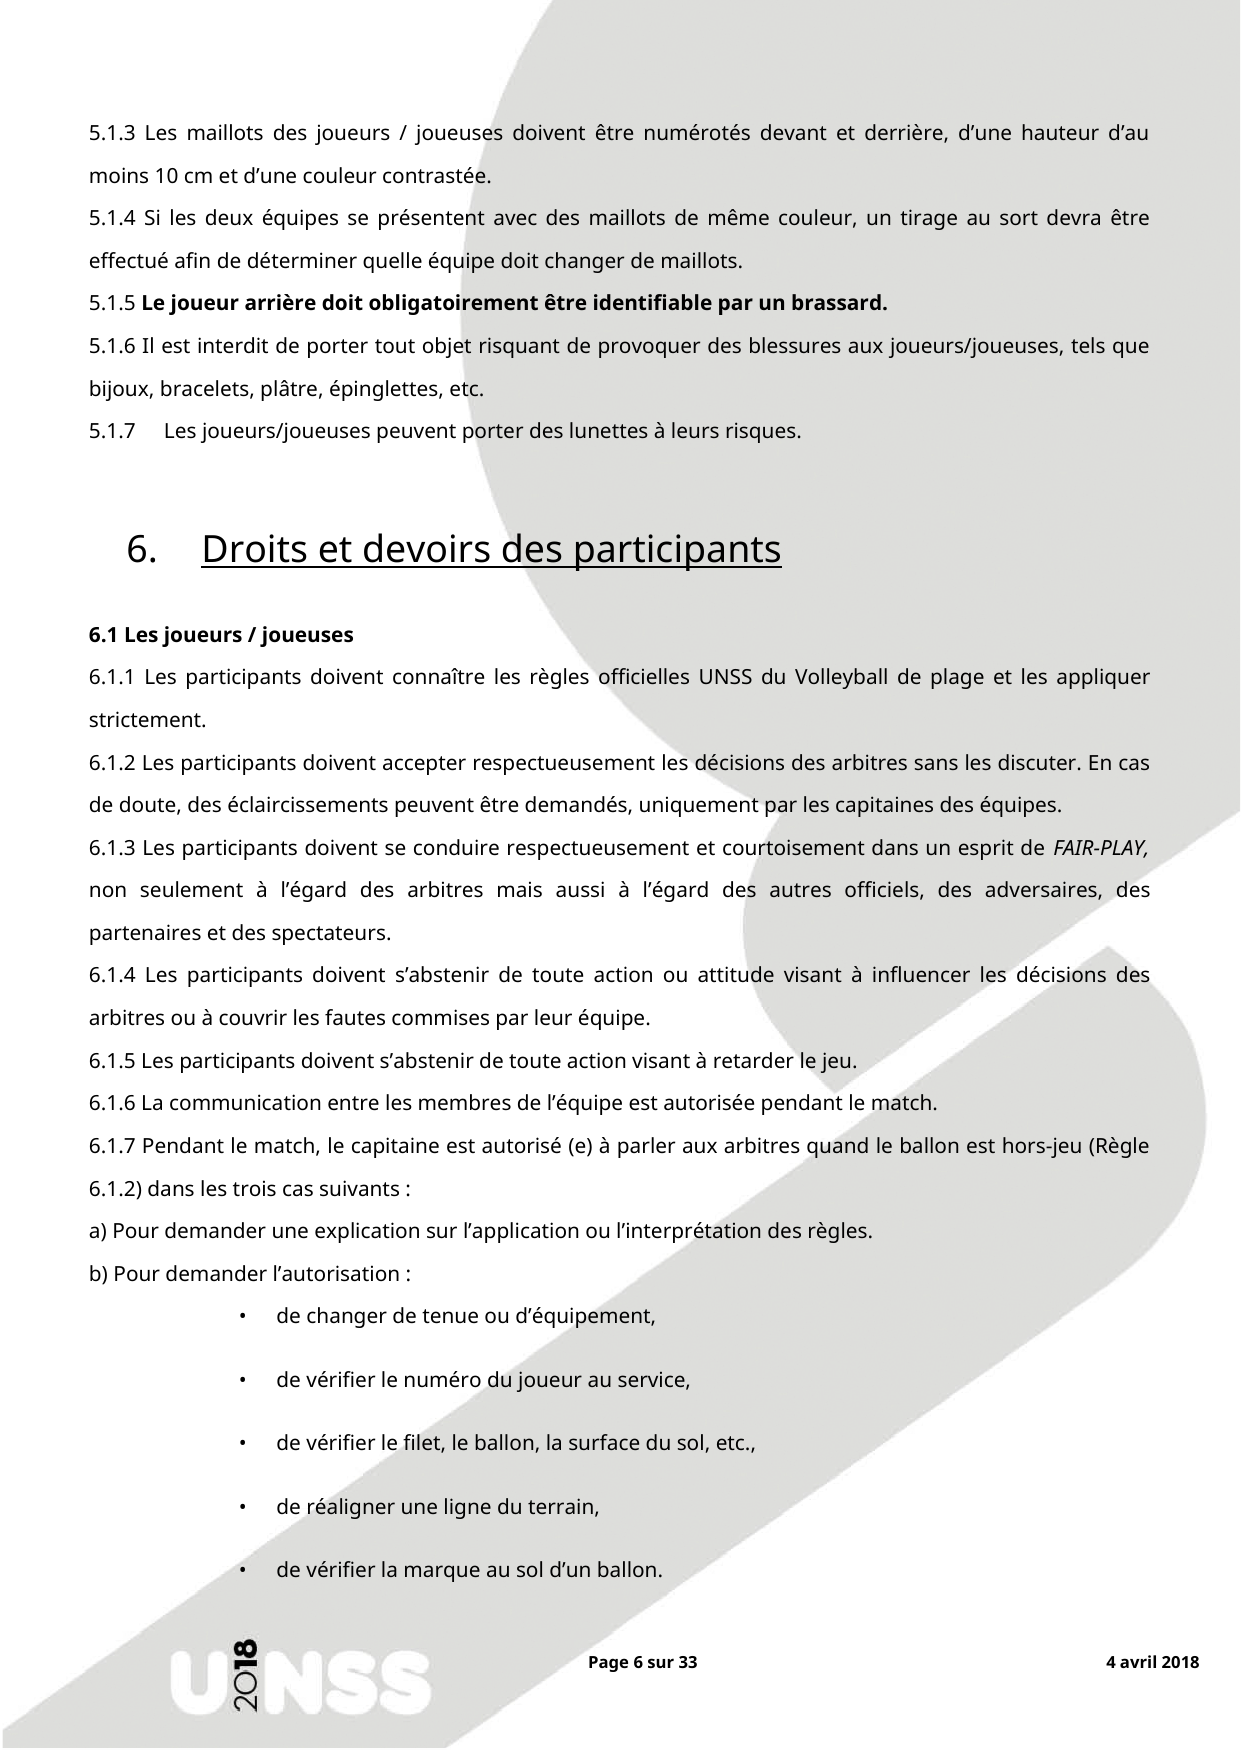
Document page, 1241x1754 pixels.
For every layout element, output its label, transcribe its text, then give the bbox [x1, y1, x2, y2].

text 6.1 Les joueurs / joueuses [89, 620, 1152, 648]
list de changer de tenue ou d’équipement, [239, 1301, 1152, 1330]
list de réaligner une ligne du terrain, [239, 1492, 1152, 1520]
text 6.1.5 Les participants doivent s’abstenir de toute action visant à retarder le jeu. [89, 1046, 1152, 1074]
text 6.1.7 Pendant le match, le capitaine est autorisé (e) à parler aux arbitres quand le ballon est hors-jeu (Règle 6.1.2) dans les trois cas suivants : [89, 1131, 1152, 1202]
picture [2, 0, 1241, 1750]
list Les joueurs/joueuses peuvent porter des lunettes à leurs risques. [89, 416, 1152, 445]
text 5.1.4 Si les deux équipes se présentent avec des maillots de même couleur, un tirage au sort devra être effectué afin de déterminer quelle équipe doit changer de maillots. [89, 203, 1152, 274]
list de vérifier le filet, le ballon, la surface du sol, etc., [239, 1428, 1152, 1457]
list de vérifier la marque au sol d’un ballon. [239, 1555, 1152, 1584]
text 6.1.1 Les participants doivent connaître les règles officielles UNSS du Volleyball de plage et les appliquer strictement. [89, 662, 1152, 733]
text 6.1.2 Les participants doivent accepter respectueusement les décisions des arbitres sans les discuter. En cas de doute, des éclaircissements peuvent être demandés, uniquement par les capitaines des équipes. [89, 748, 1152, 819]
text 6.1.4 Les participants doivent s’abstenir de toute action ou attitude visant à influencer les décisions des arbitres ou à couvrir les fautes commises par leur équipe. [89, 961, 1152, 1032]
list de vérifier le numéro du joueur au service, [239, 1365, 1152, 1393]
text 6.1.3 Les participants doivent se conduire respectueusement et courtoisement dans un esprit de FAIR-PLAY, non seulement à l’égard des arbitres mais aussi à l’égard des autres officiels, des adversaires, des partenaires et des spectateurs. [89, 833, 1152, 946]
text a) Pour demander une explication sur l’application ou l’interprétation des règles. [89, 1216, 1152, 1245]
text b) Pour demander l’autorisation : [89, 1259, 1152, 1287]
text 5.1.5 Le joueur arrière doit obligatoirement être identifiable par un brassard. [89, 288, 1152, 317]
text 5.1.3 Les maillots des joueurs / joueuses doivent être numérotés devant et derrière, d’une hauteur d’au moins 10 cm et d’une couleur contrastée. [89, 118, 1152, 189]
list Droits et devoirs des participants [126, 522, 1152, 573]
text 5.1.6 Il est interdit de porter tout objet risquant de provoquer des blessures aux joueurs/joueuses, tels que bijoux, bracelets, plâtre, épinglettes, etc. [89, 331, 1152, 402]
text 6.1.6 La communication entre les membres de l’équipe est autorisée pendant le match. [89, 1088, 1152, 1117]
